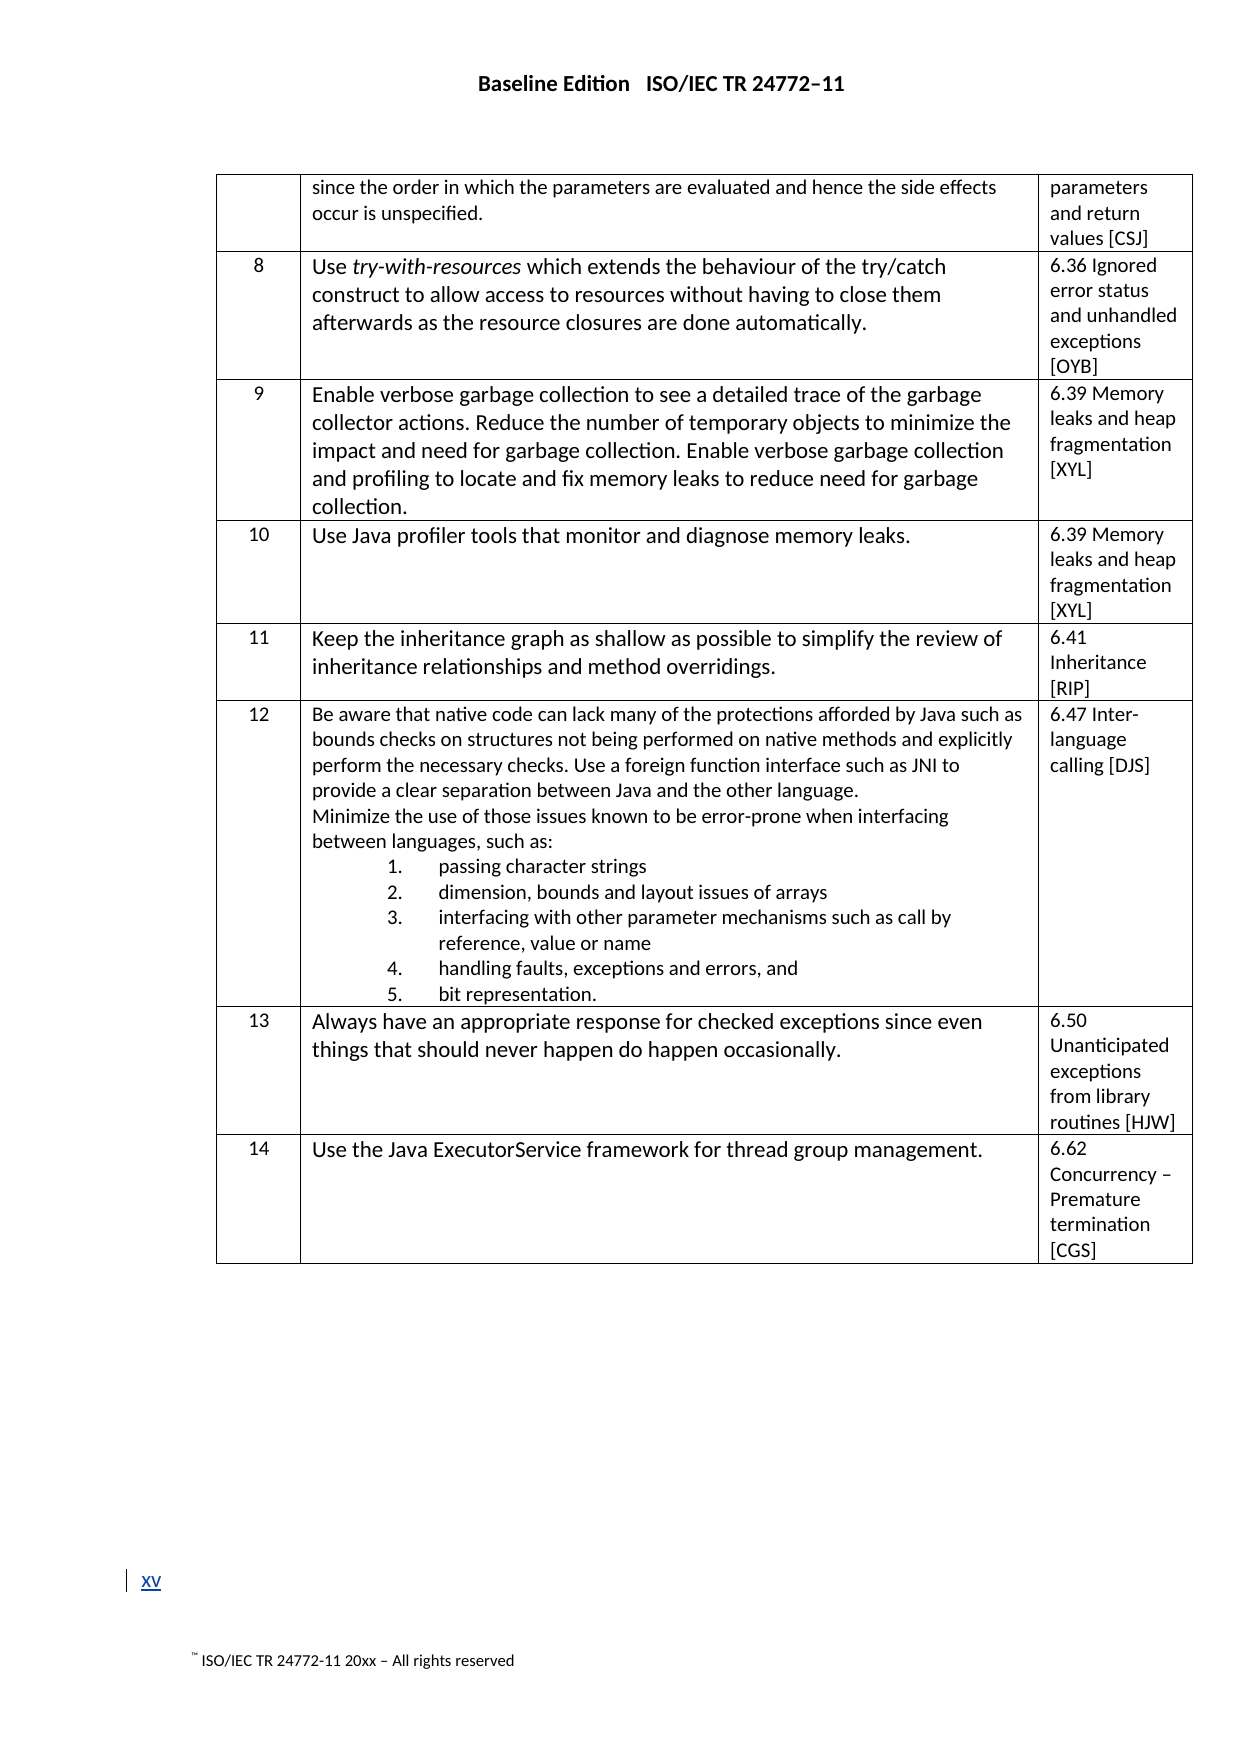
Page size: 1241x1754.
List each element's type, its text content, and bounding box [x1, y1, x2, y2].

table_cell 9 [217, 380, 300, 520]
table_cell 13 [217, 1007, 300, 1134]
table_cell Enable verbose garbage collection to see a detailed trace of the garbage collector actions. Reduce the number of temporary objects to minimize the impact and need for garbage collection. Enable verbose garbage collection and profiling to locate and fix memory leaks to reduce need for garbage collection. [301, 380, 1038, 520]
table_cell 7 [217, 175, 300, 251]
table_cell 6.39 Memory leaks and heap fragmentation [XYL] [1039, 380, 1192, 520]
table_cell Use Java profiler tools that monitor and diagnose memory leaks. [301, 521, 1038, 623]
table_cell Keep the inheritance graph as shallow as possible to simplify the review of inheritance relationships and method overridings. [301, 624, 1038, 700]
table_cell 11 [217, 624, 300, 700]
table_cell 10 [217, 521, 300, 623]
table_cell Be aware that native code can lack many of the protections afforded by Java such as bounds checks on structures not being performed on native methods and explicitly perform the necessary checks. Use a foreign function interface such as JNI to provide a clear separation between Java and the other language. Minimize the use of those issues known to be error-prone when interfacing between languages, such as: passing character strings dimension, bounds and layout issues of arrays interfacing with other parameter mechanisms such as call by reference, value or name handling faults, exceptions and errors, and bit representation. [301, 701, 1038, 1006]
table_cell Use the Java ExecutorService framework for thread group management. [301, 1135, 1038, 1262]
table_cell 6.62 Concurrency – Premature termination [CGS] [1039, 1135, 1192, 1262]
table_cell 6.36 Ignored error status and unhandled exceptions [OYB] [1039, 252, 1192, 379]
table_cell 14 [217, 1135, 300, 1262]
table_cell 8 [217, 252, 300, 379]
table_cell Use try-with-resources which extends the behaviour of the try/catch construct to allow access to resources without having to close them afterwards as the resource closures are done automatically. [301, 252, 1038, 379]
table_cell 6.41 Inheritance [RIP] [1039, 624, 1192, 700]
table_cell 6.39 Memory leaks and heap fragmentation [XYL] [1039, 521, 1192, 623]
table_cell Always have an appropriate response for checked exceptions since even things that should never happen do happen occasionally. [301, 1007, 1038, 1134]
table_cell 6.50 Unanticipated exceptions from library routines [HJW] [1039, 1007, 1192, 1134]
table_cell 6.47 Inter-language calling [DJS] [1039, 701, 1192, 1006]
table_cell 6.32 Passing parameters and return values [CSJ] [1039, 175, 1192, 251]
table_cell 12 [217, 701, 300, 1006]
